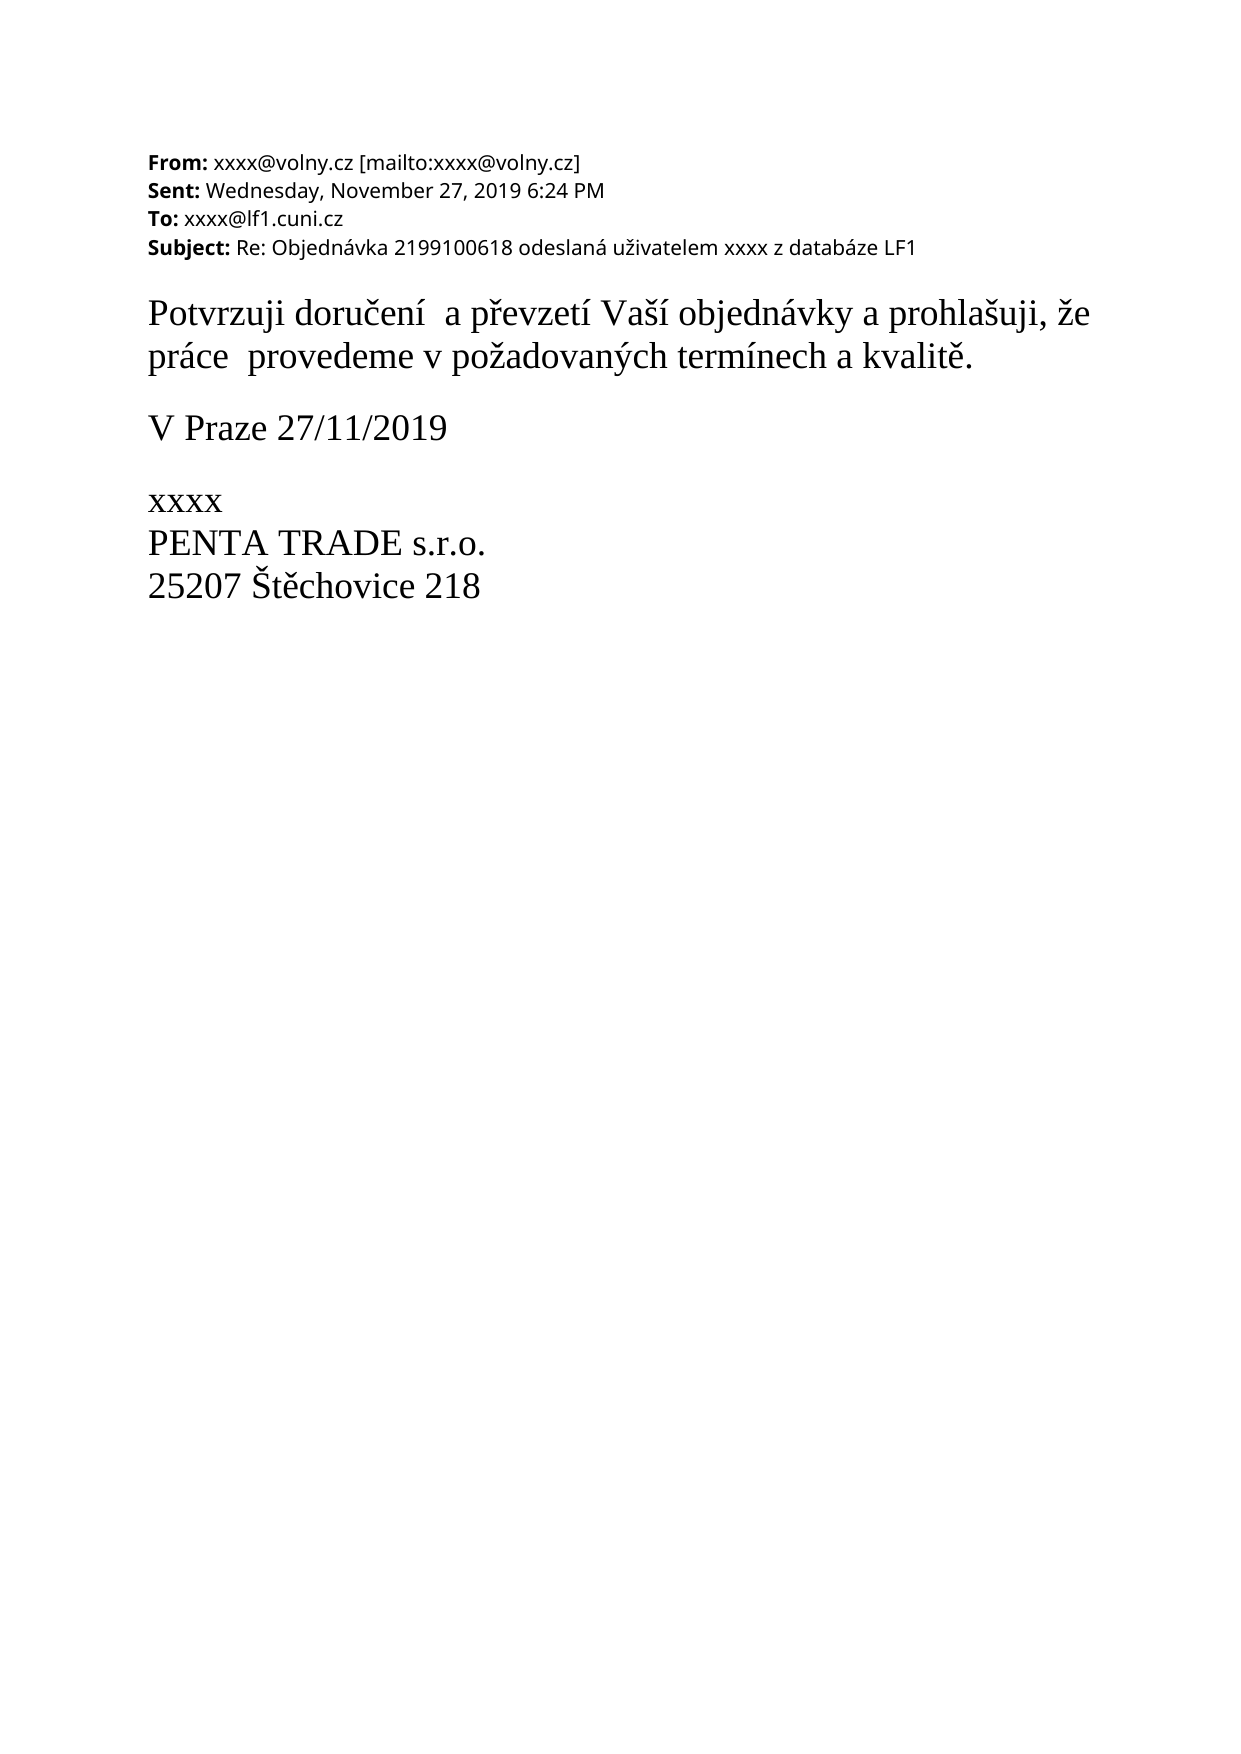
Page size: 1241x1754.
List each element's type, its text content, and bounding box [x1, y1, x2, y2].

text From: xxxx@volny.cz [mailto:xxxx@volny.cz] Sent: Wednesday, November 27, 2019 6:24 PM To: xxxx@lf1.cuni.cz Subject: Re: Objednávka 2199100618 odeslaná uživatelem xxxx z databáze LF1 [148, 148, 1093, 261]
text 25207 Štěchovice 218 [148, 563, 1093, 606]
text xxxx [148, 477, 1093, 520]
text V Praze 27/11/2019 [148, 405, 1093, 448]
text Potvrzuji doručení a převzetí Vaší objednávky a prohlašuji, že práce provedeme v požadovaných termínech a kvalitě. [148, 290, 1093, 376]
text PENTA TRADE s.r.o. [148, 520, 1093, 563]
